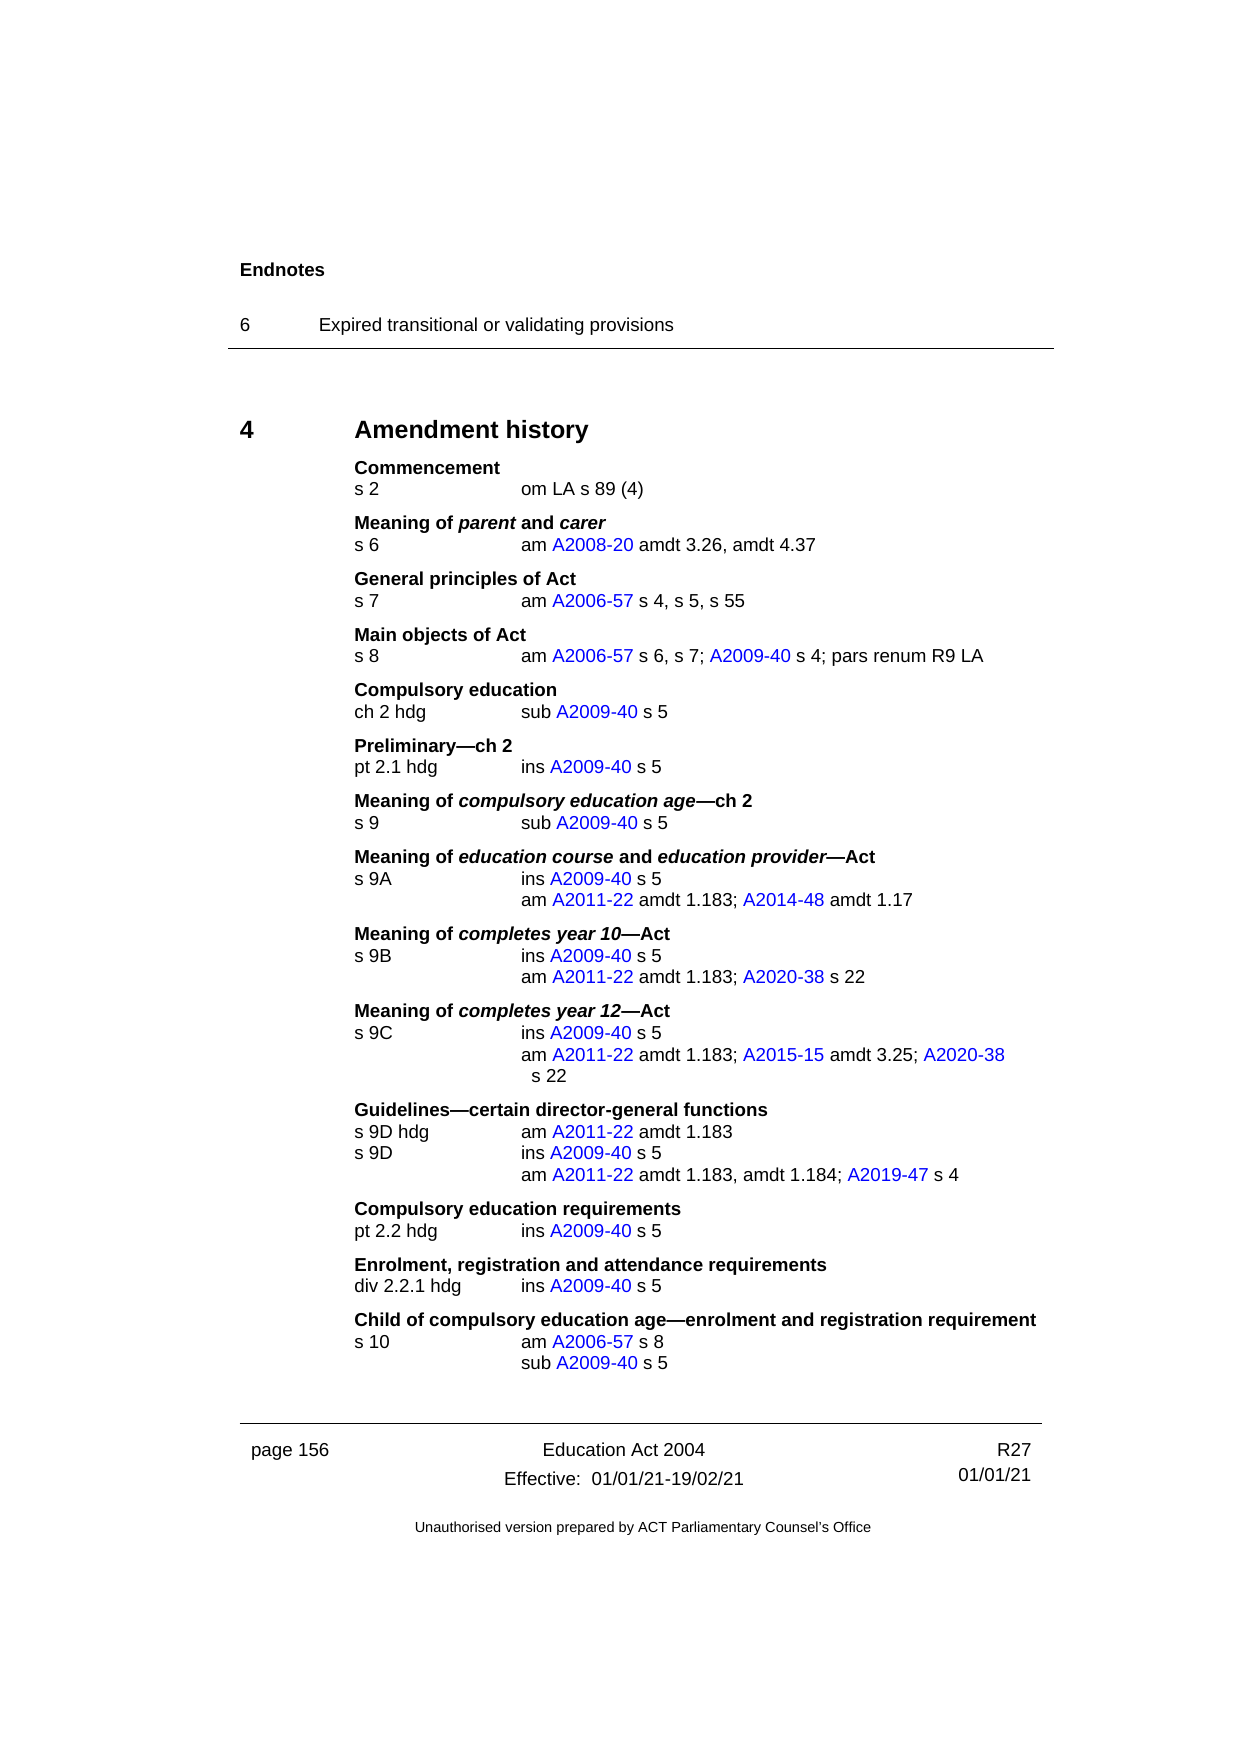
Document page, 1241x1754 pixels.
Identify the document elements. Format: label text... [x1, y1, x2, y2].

text s 7 am A2006-57 s 4, s 5, s 55 [354, 589, 1042, 611]
text Meaning of education course and education provider—Act [354, 846, 1042, 867]
text am A2011-22 amdt 1.183; A2015-15 amdt 3.25; A2020-38 s 22 [354, 1043, 1042, 1087]
text ch 2 hdg sub A2009-40 s 5 [354, 701, 1042, 722]
text s 8 am A2006-57 s 6, s 7; A2009-40 s 4; pars renum R9 LA [354, 645, 1042, 667]
text s 2 om LA s 89 (4) [354, 478, 1042, 500]
text s 9 sub A2009-40 s 5 [354, 812, 1042, 833]
text Main objects of Act [354, 623, 1042, 645]
text Meaning of parent and carer [354, 512, 1042, 534]
text Meaning of completes year 10—Act [354, 923, 1042, 945]
text pt 2.2 hdg ins A2009-40 s 5 [354, 1219, 1042, 1241]
text 4 Amendment history [239, 415, 1042, 444]
text Enrolment, registration and attendance requirements [354, 1253, 1042, 1275]
text Meaning of compulsory education age—ch 2 [354, 790, 1042, 812]
text s 9A ins A2009-40 s 5 [354, 867, 1042, 889]
text s 9C ins A2009-40 s 5 [354, 1022, 1042, 1043]
text Commencement [354, 457, 1042, 478]
text am A2011-22 amdt 1.183, amdt 1.184; A2019-47 s 4 [354, 1164, 1042, 1185]
text s 10 am A2006-57 s 8 [354, 1331, 1042, 1352]
text s 9D ins A2009-40 s 5 [354, 1142, 1042, 1164]
text s 9D hdg am A2011-22 amdt 1.183 [354, 1121, 1042, 1142]
text am A2011-22 amdt 1.183; A2014-48 amdt 1.17 [354, 889, 1042, 911]
text am A2011-22 amdt 1.183; A2020-38 s 22 [354, 966, 1042, 988]
text Preliminary—ch 2 [354, 735, 1042, 756]
text pt 2.1 hdg ins A2009-40 s 5 [354, 756, 1042, 778]
text Guidelines—certain director-general functions [354, 1099, 1042, 1121]
text Compulsory education requirements [354, 1198, 1042, 1219]
text s 9B ins A2009-40 s 5 [354, 945, 1042, 966]
text Meaning of completes year 12—Act [354, 1000, 1042, 1022]
text Child of compulsory education age—enrolment and registration requirement [354, 1309, 1042, 1331]
text div 2.2.1 hdg ins A2009-40 s 5 [354, 1275, 1042, 1297]
text s 6 am A2008-20 amdt 3.26, amdt 4.37 [354, 534, 1042, 555]
text General principles of Act [354, 568, 1042, 589]
text sub A2009-40 s 5 [354, 1352, 1042, 1374]
text Compulsory education [354, 679, 1042, 701]
